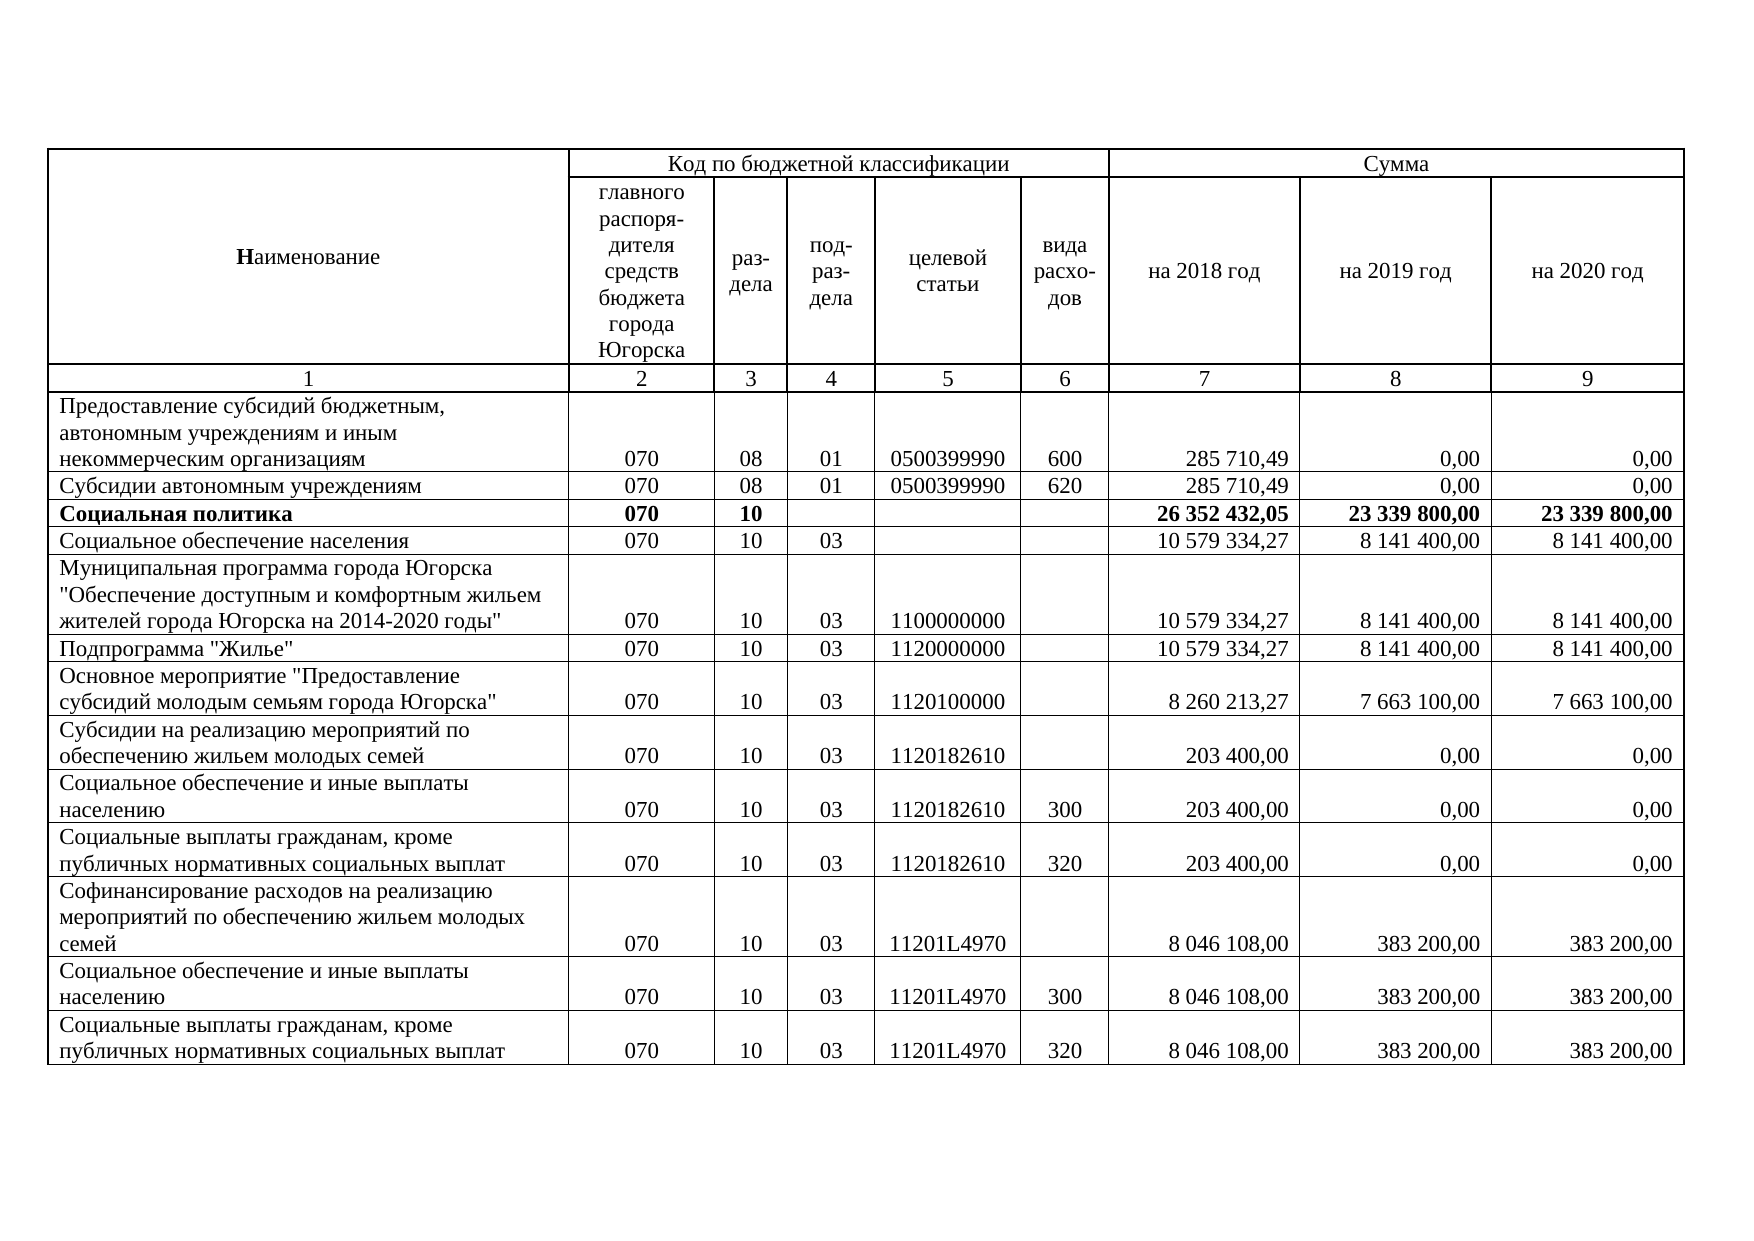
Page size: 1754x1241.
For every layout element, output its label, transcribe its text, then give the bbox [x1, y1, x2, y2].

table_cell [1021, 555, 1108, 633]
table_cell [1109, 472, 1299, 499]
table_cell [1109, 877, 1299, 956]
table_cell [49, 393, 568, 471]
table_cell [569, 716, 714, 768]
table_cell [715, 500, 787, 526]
table_cell 8 [1301, 365, 1490, 391]
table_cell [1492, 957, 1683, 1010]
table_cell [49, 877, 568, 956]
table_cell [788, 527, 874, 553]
table_header Наименование [49, 150, 568, 363]
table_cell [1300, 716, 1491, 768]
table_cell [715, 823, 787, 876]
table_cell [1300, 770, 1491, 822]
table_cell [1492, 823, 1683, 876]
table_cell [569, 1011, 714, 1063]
table_cell 4 [788, 365, 874, 391]
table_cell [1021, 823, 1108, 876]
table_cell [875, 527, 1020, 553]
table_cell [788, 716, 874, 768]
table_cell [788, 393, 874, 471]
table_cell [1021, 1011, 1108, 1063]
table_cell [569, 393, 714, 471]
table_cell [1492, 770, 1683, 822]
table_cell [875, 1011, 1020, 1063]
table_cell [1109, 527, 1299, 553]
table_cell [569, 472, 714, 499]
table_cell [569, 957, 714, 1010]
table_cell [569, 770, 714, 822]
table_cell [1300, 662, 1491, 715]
table_header Код по бюджетной классификации [570, 150, 1108, 176]
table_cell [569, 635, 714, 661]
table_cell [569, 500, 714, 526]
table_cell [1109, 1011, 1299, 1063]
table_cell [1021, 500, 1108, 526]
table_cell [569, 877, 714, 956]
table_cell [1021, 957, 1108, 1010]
table_cell раз-дела [715, 178, 786, 363]
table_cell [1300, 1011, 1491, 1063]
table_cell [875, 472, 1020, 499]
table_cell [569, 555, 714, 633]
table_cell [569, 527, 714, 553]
table_cell 5 [876, 365, 1020, 391]
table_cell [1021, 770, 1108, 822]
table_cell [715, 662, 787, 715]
table_cell 7 [1110, 365, 1299, 391]
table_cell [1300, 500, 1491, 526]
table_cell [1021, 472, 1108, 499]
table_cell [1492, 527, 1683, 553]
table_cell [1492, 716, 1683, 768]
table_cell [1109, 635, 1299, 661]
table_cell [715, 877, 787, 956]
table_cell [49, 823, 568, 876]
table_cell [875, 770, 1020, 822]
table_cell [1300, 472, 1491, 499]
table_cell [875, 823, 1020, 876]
table_cell 3 [715, 365, 786, 391]
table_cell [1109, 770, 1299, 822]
table_cell 2 [570, 365, 713, 391]
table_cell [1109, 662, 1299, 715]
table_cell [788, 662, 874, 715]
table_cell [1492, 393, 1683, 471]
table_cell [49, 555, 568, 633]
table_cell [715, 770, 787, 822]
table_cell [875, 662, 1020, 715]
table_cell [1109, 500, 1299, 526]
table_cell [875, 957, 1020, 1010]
table_cell на 2019 год [1301, 178, 1490, 363]
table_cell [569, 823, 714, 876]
table_cell 6 [1022, 365, 1108, 391]
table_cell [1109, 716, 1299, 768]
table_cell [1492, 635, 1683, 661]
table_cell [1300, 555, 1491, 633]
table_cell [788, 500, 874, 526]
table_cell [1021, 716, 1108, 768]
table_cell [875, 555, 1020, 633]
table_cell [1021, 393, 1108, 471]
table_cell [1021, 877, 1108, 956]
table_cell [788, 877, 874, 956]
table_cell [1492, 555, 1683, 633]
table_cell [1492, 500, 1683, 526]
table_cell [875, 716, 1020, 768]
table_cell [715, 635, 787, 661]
table_cell 9 [1492, 365, 1683, 391]
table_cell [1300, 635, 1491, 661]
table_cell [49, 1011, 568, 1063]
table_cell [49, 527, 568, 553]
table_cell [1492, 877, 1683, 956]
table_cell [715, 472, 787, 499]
table_cell на 2020 год [1492, 178, 1683, 363]
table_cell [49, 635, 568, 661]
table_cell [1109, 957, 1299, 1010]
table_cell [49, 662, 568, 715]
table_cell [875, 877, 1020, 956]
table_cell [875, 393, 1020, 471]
table_cell целевой статьи [876, 178, 1020, 363]
table_cell главного распоря-дителя средств бюджета города Югорска [570, 178, 713, 363]
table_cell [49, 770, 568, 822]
table_cell вида расхо-дов [1022, 178, 1108, 363]
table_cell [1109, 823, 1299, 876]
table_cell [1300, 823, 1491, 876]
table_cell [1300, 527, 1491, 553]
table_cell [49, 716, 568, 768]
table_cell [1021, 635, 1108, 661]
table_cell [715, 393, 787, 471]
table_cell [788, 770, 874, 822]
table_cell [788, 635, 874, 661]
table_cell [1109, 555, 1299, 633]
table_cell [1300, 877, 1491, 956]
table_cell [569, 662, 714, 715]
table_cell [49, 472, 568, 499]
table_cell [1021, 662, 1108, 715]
table_cell на 2018 год [1110, 178, 1299, 363]
table_cell под-раз-дела [788, 178, 874, 363]
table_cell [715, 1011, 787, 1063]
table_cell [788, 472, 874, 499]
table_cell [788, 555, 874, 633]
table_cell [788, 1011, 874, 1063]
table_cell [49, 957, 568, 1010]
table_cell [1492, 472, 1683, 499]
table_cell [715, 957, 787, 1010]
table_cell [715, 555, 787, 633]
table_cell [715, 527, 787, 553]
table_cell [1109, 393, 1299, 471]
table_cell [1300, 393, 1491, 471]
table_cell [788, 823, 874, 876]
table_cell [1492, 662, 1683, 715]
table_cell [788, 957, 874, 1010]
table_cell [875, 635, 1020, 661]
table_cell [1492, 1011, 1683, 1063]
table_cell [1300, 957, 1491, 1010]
table_cell 1 [49, 365, 568, 391]
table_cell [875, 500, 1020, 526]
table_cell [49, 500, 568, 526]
table_header Сумма [1110, 150, 1683, 176]
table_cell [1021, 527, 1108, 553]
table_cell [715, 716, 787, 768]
